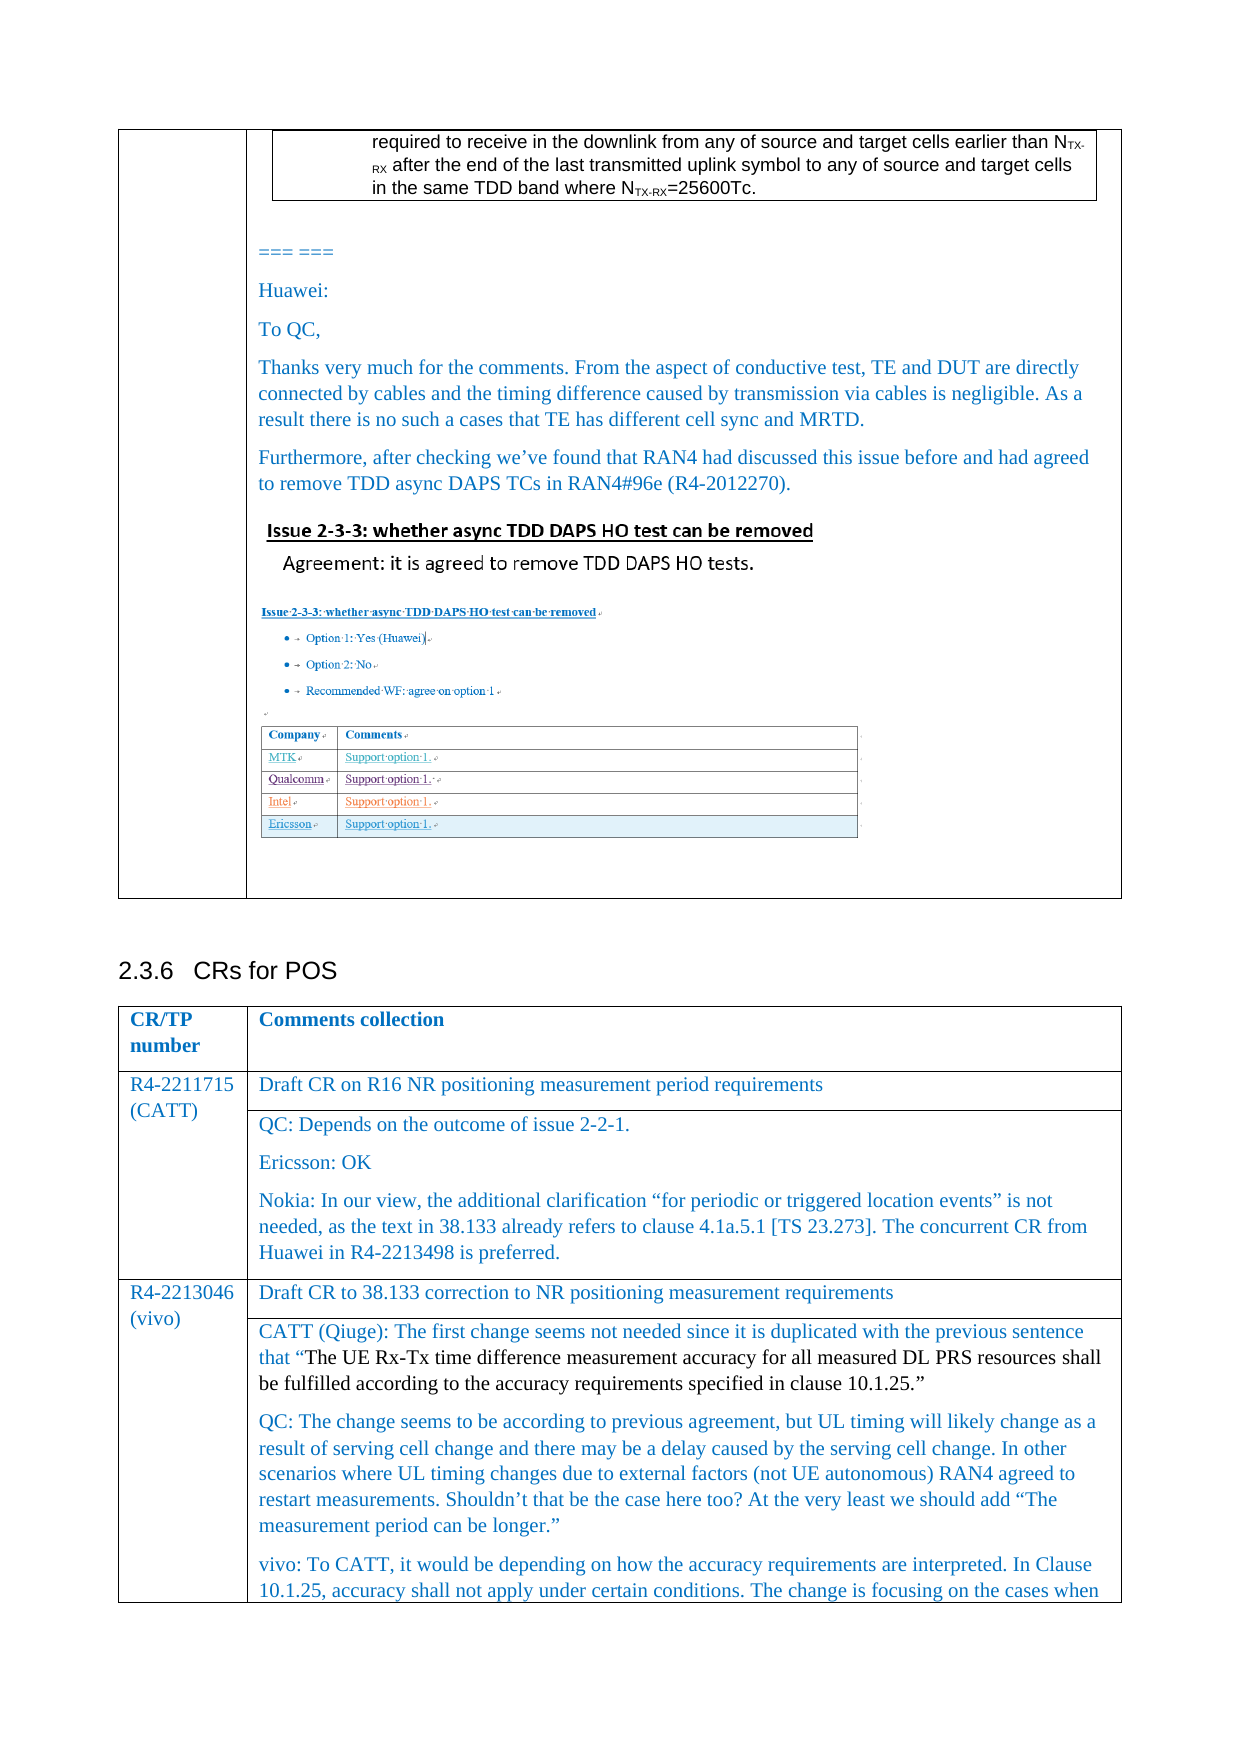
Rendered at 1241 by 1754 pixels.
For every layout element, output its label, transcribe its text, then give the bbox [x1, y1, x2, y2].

table_header CR/TP number [119, 1007, 247, 1071]
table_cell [247, 130, 1121, 897]
table_cell R4-2211715 (CATT) [119, 1072, 247, 1279]
table_header Comments collection [248, 1007, 1121, 1071]
picture [258, 509, 836, 588]
table_cell R4-2213046 (vivo) [119, 1280, 247, 1602]
table_cell Draft CR to 38.133 correction to NR positioning measurement requirements [248, 1280, 1121, 1318]
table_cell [248, 1319, 1121, 1602]
subtitle CRs for POS [118, 956, 1122, 984]
picture [258, 602, 862, 845]
table_cell QC: Depends on the outcome of issue 2-2-1. Ericsson: OK Nokia: In our view, the additional clarification “for periodic or triggered location events” is not needed, as the text in 38.133 already refers to clause 4.1a.5.1 [TS 23.273]. The concurrent CR from Huawei in R4-2213498 is preferred. [248, 1111, 1121, 1279]
table_cell Draft CR on R16 NR positioning measurement period requirements [248, 1072, 1121, 1110]
